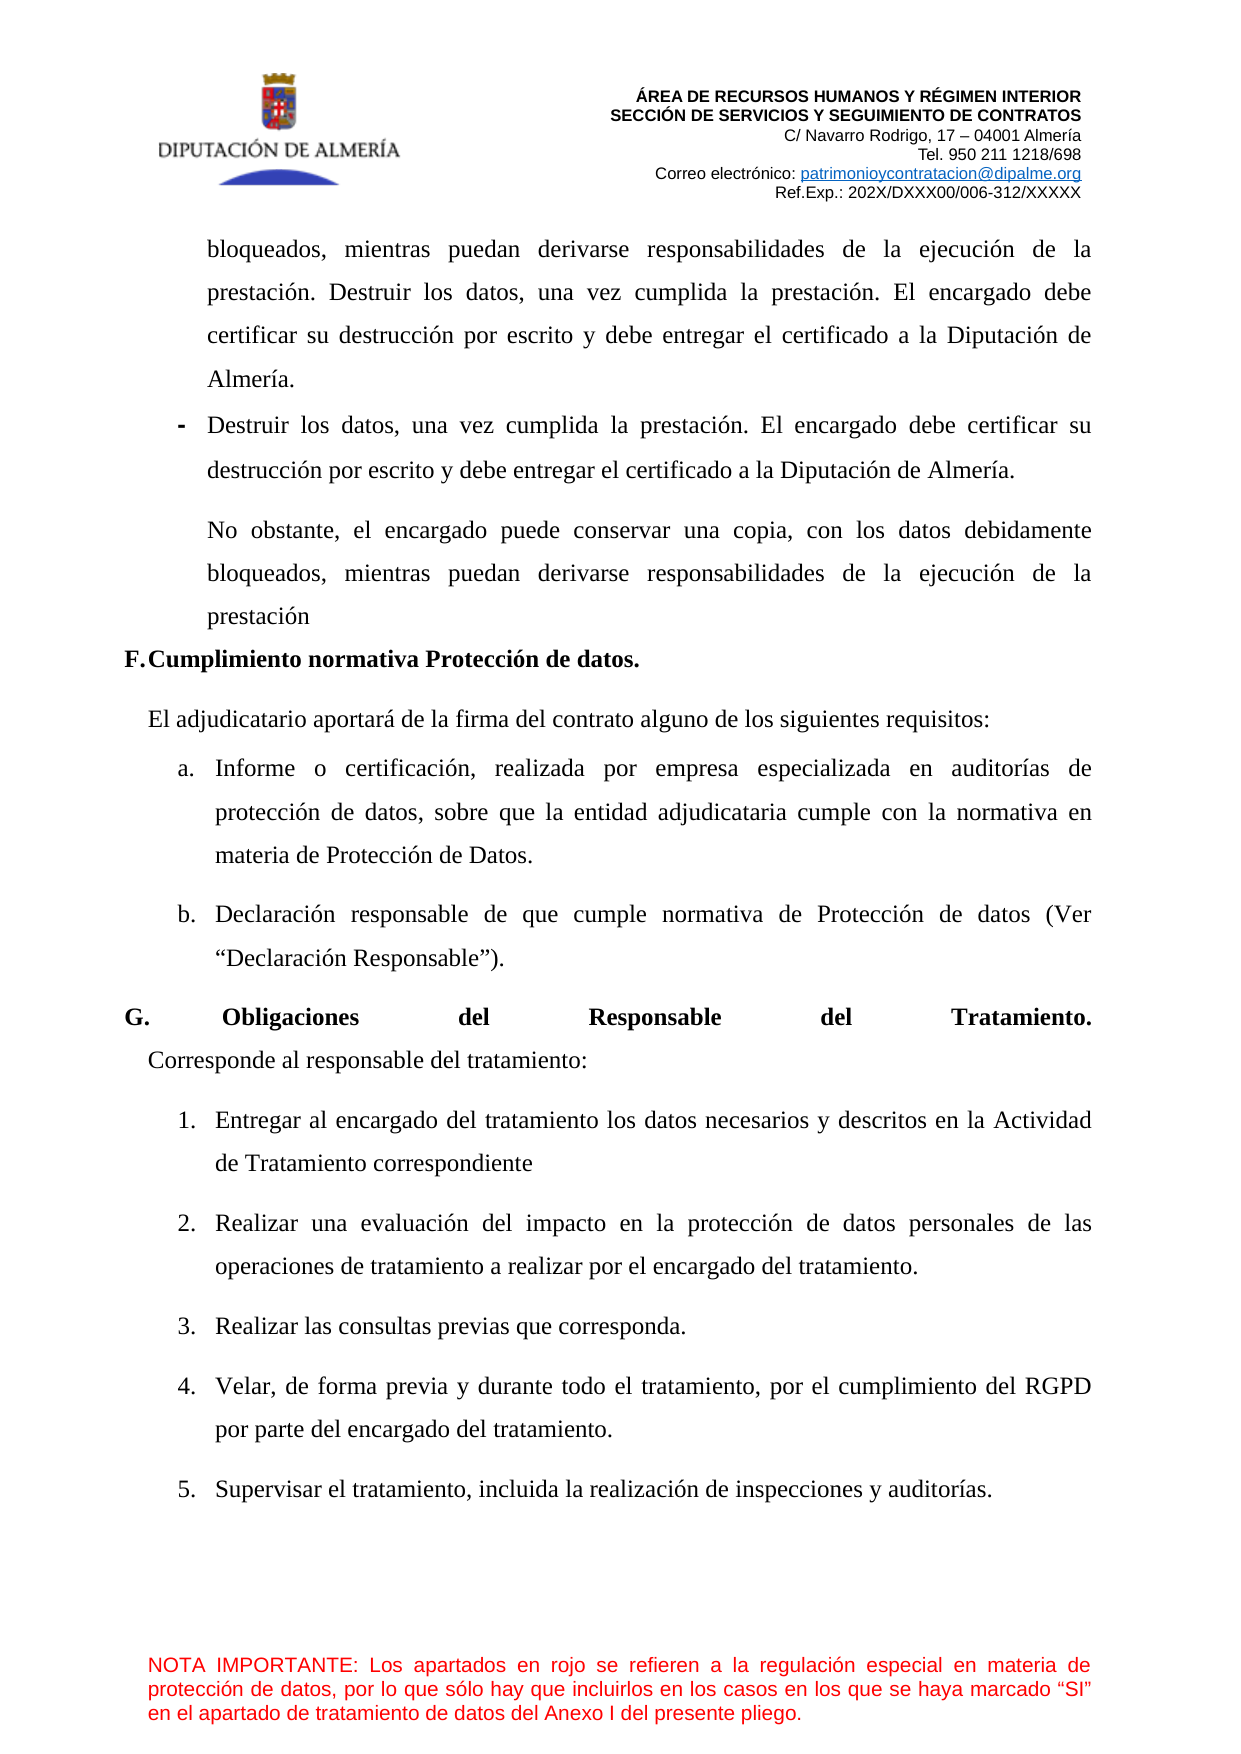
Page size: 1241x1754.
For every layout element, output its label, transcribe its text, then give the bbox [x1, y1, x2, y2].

list Realizar una evaluación del impacto en la protección de datos personales de las operaciones de tratamiento a realizar por el encargado del tratamiento. [177, 1208, 1092, 1280]
text No obstante, el encargado puede conservar una copia, con los datos debidamente bloqueados, mientras puedan derivarse responsabilidades de la ejecución de la prestación [207, 515, 1092, 630]
list Obligaciones del Responsable del Tratamiento. Corresponde al responsable del tratamiento: [124, 1002, 1092, 1074]
list Velar, de forma previa y durante todo el tratamiento, por el cumplimiento del RGPD por parte del encargado del tratamiento. [177, 1371, 1092, 1443]
list Supervisar el tratamiento, incluida la realización de inspecciones y auditorías. [177, 1474, 1092, 1503]
list Destruir los datos, una vez cumplida la prestación. El encargado debe certificar su destrucción por escrito y debe entregar el certificado a la Diputación de Almería. [177, 407, 1092, 484]
list Informe o certificación, realizada por empresa especializada en auditorías de protección de datos, sobre que la entidad adjudicataria cumple con la normativa en materia de Protección de Datos. [177, 753, 1092, 868]
list Declaración responsable de que cumple normativa de Protección de datos (Ver “Declaración Responsable”). [177, 899, 1092, 971]
list Realizar las consultas previas que corresponda. [177, 1311, 1092, 1340]
picture [158, 73, 402, 187]
list Cumplimiento normativa Protección de datos. [124, 644, 1092, 673]
list Entregar al encargado del tratamiento los datos necesarios y descritos en la Actividad de Tratamiento correspondiente [177, 1105, 1092, 1177]
text El adjudicatario aportará de la firma del contrato alguno de los siguientes requisitos: [148, 704, 1092, 733]
